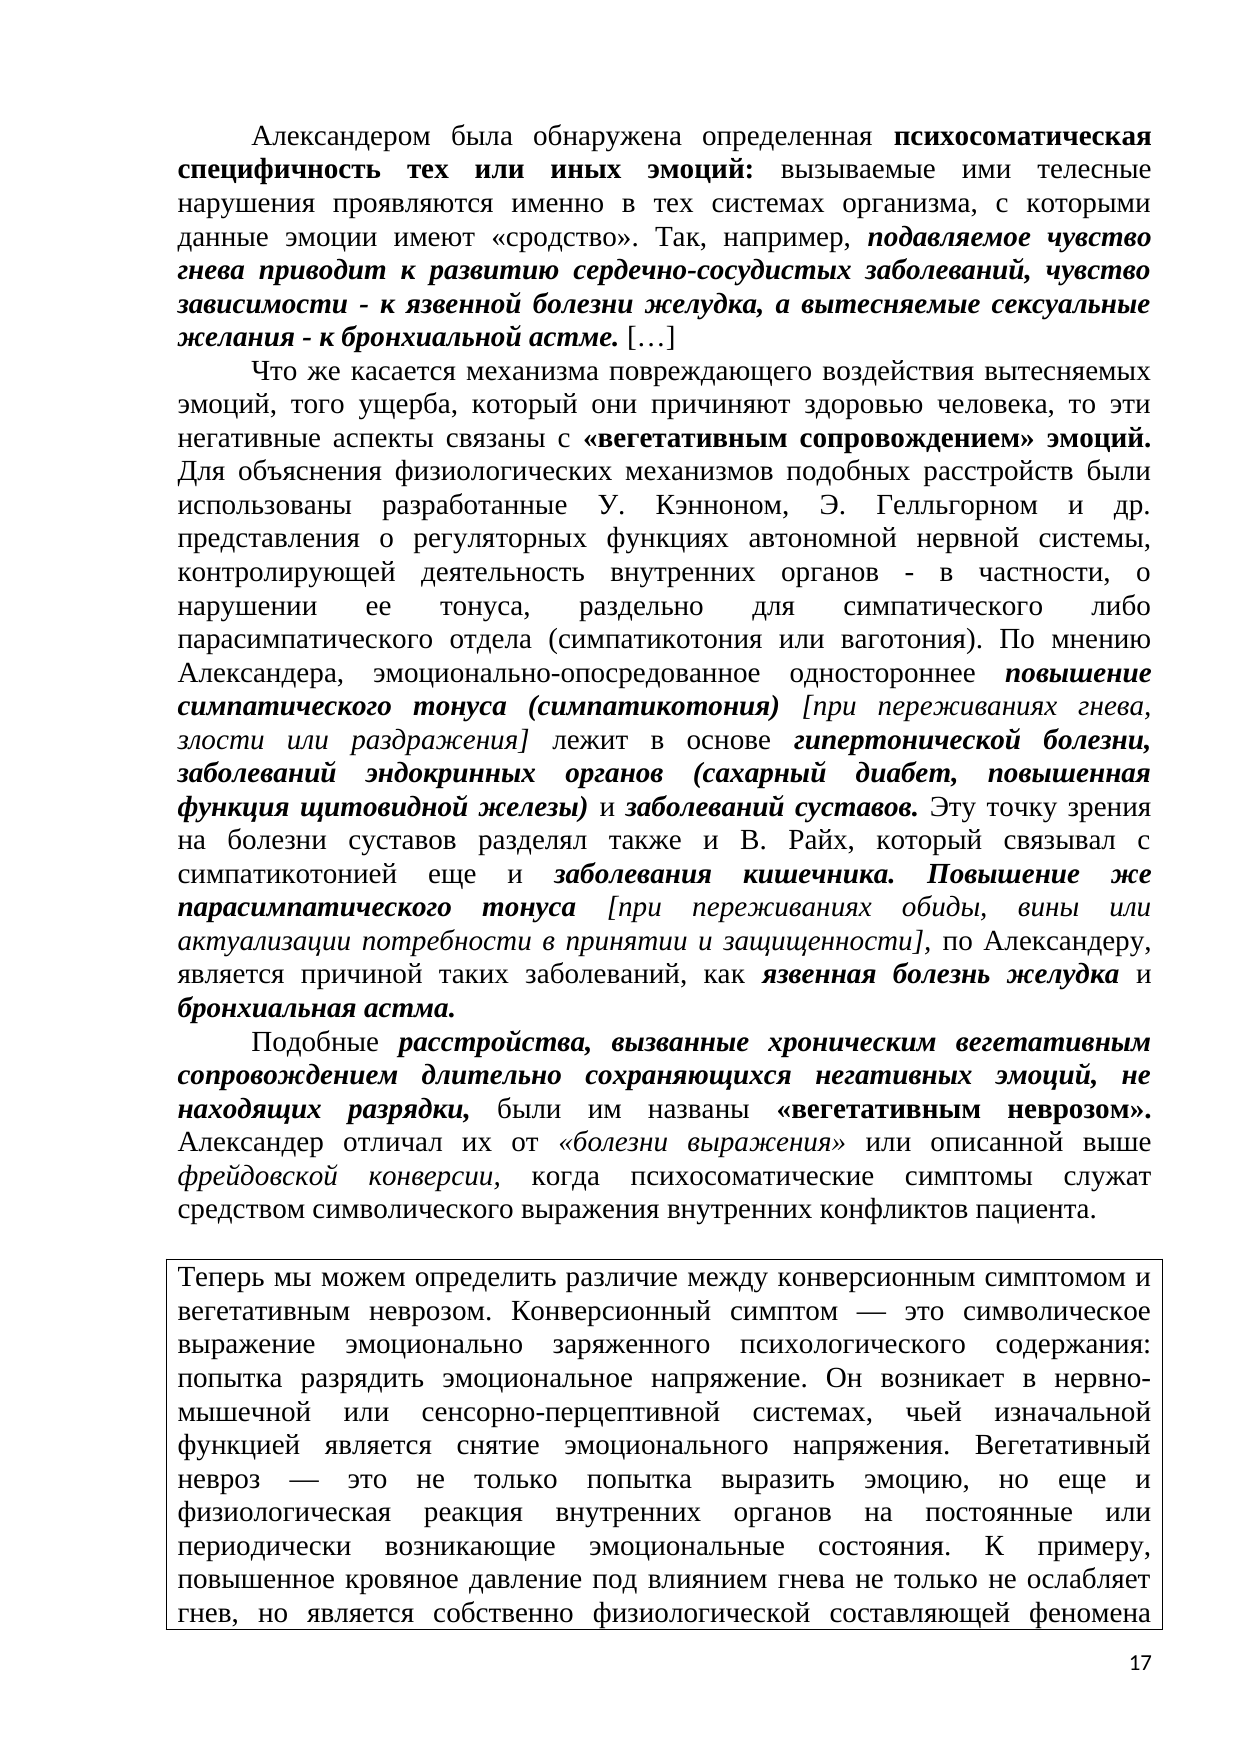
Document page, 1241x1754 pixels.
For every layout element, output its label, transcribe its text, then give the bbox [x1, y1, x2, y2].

text Что же касается механизма повреждающего воздействия вытесняемых эмоций, того ущерба, который они причиняют здоровью человека, то эти негативные аспекты связаны с «вегетативным сопровождением» эмоций. Для объяснения физиологических механизмов подобных расстройств были использованы разработанные У. Кэнноном, Э. Гелльгорном и др. представления о регуляторных функциях автономной нервной системы, контролирующей деятельность внутренних органов - в частности, о нарушении ее тонуса, раздельно для симпатического либо парасимпатического отдела (симпатикотония или ваготония). По мнению Александера, эмоционально-опосредованное одностороннее повышение симпатического тонуса (симпатикотония) [при переживаниях гнева, злости или раздражения] лежит в основе гипертонической болезни, заболеваний эндокринных органов (сахарный диабет, повышенная функция щитовидной железы) и заболеваний суставов. Эту точку зрения на болезни суставов разделял также и В. Райх, который связывал с симпатикотонией еще и заболевания кишечника. Повышение же парасимпатического тонуса [при переживаниях обиды, вины или актуализации потребности в принятии и защищенности], по Александеру, является причиной таких заболеваний, как язвенная болезнь желудка и бронхиальная астма. [177, 353, 1152, 1024]
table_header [167, 1260, 1162, 1628]
text Александером была обнаружена определенная психосоматическая специфичность тех или иных эмоций: вызываемые ими телесные нарушения проявляются именно в тех системах организма, с которыми данные эмоции имеют «сродство». Так, например, подавляемое чувство гнева приводит к развитию сердечно-сосудистых заболеваний, чувство зависимости - к язвенной болезни желудка, а вытесняемые сексуальные желания - к бронхиальной астме. […] [177, 118, 1152, 353]
text Подобные расстройства, вызванные хроническим вегетативным сопровождением длительно сохраняющихся негативных эмоций, не находящих разрядки, были им названы «вегетативным неврозом». Александер отличал их от «болезни выражения» или описанной выше фрейдовской конверсии, когда психосоматические симптомы служат средством символического выражения внутренних конфликтов пациента. [177, 1024, 1152, 1225]
